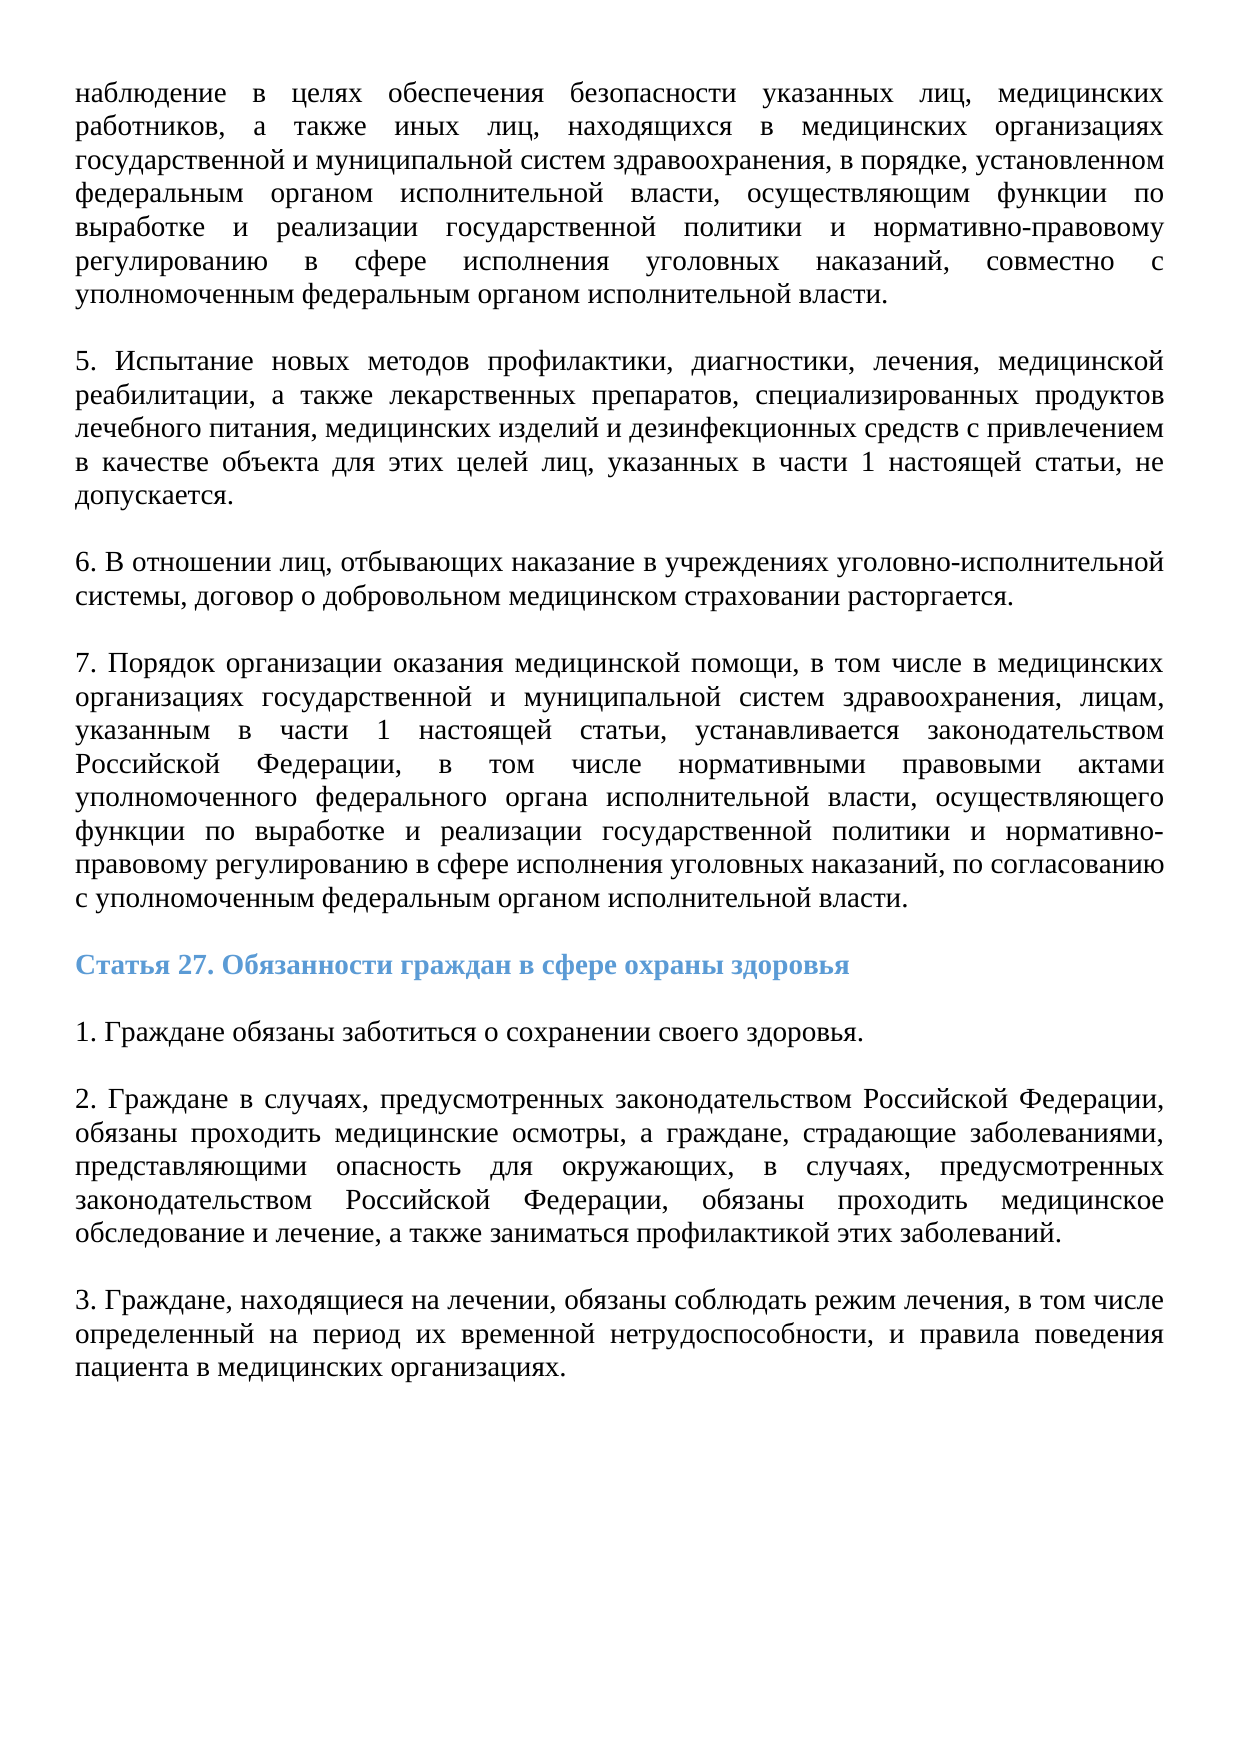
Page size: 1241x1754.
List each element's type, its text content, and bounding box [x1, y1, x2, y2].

text 3. Граждане, находящиеся на лечении, обязаны соблюдать режим лечения, в том числе определенный на период их временной нетрудоспособности, и правила поведения пациента в медицинских организациях. [75, 1282, 1165, 1383]
text 2. Граждане в случаях, предусмотренных законодательством Российской Федерации, обязаны проходить медицинские осмотры, а граждане, страдающие заболеваниями, представляющими опасность для окружающих, в случаях, предусмотренных законодательством Российской Федерации, обязаны проходить медицинское обследование и лечение, а также заниматься профилактикой этих заболеваний. [75, 1081, 1165, 1249]
text Статья 27. Обязанности граждан в сфере охраны здоровья [75, 947, 1165, 981]
text 5. Испытание новых методов профилактики, диагностики, лечения, медицинской реабилитации, а также лекарственных препаратов, специализированных продуктов лечебного питания, медицинских изделий и дезинфекционных средств с привлечением в качестве объекта для этих целей лиц, указанных в части 1 настоящей статьи, не допускается. [75, 343, 1165, 511]
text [75, 75, 1165, 310]
text 6. В отношении лиц, отбывающих наказание в учреждениях уголовно-исполнительной системы, договор о добровольном медицинском страховании расторгается. [75, 544, 1165, 612]
text 1. Граждане обязаны заботиться о сохранении своего здоровья. [75, 1014, 1165, 1048]
text 7. Порядок организации оказания медицинской помощи, в том числе в медицинских организациях государственной и муниципальной систем здравоохранения, лицам, указанным в части 1 настоящей статьи, устанавливается законодательством Российской Федерации, в том числе нормативными правовыми актами уполномоченного федерального органа исполнительной власти, осуществляющего функции по выработке и реализации государственной политики и нормативно-правовому регулированию в сфере исполнения уголовных наказаний, по согласованию с уполномоченным федеральным органом исполнительной власти. [75, 645, 1165, 913]
